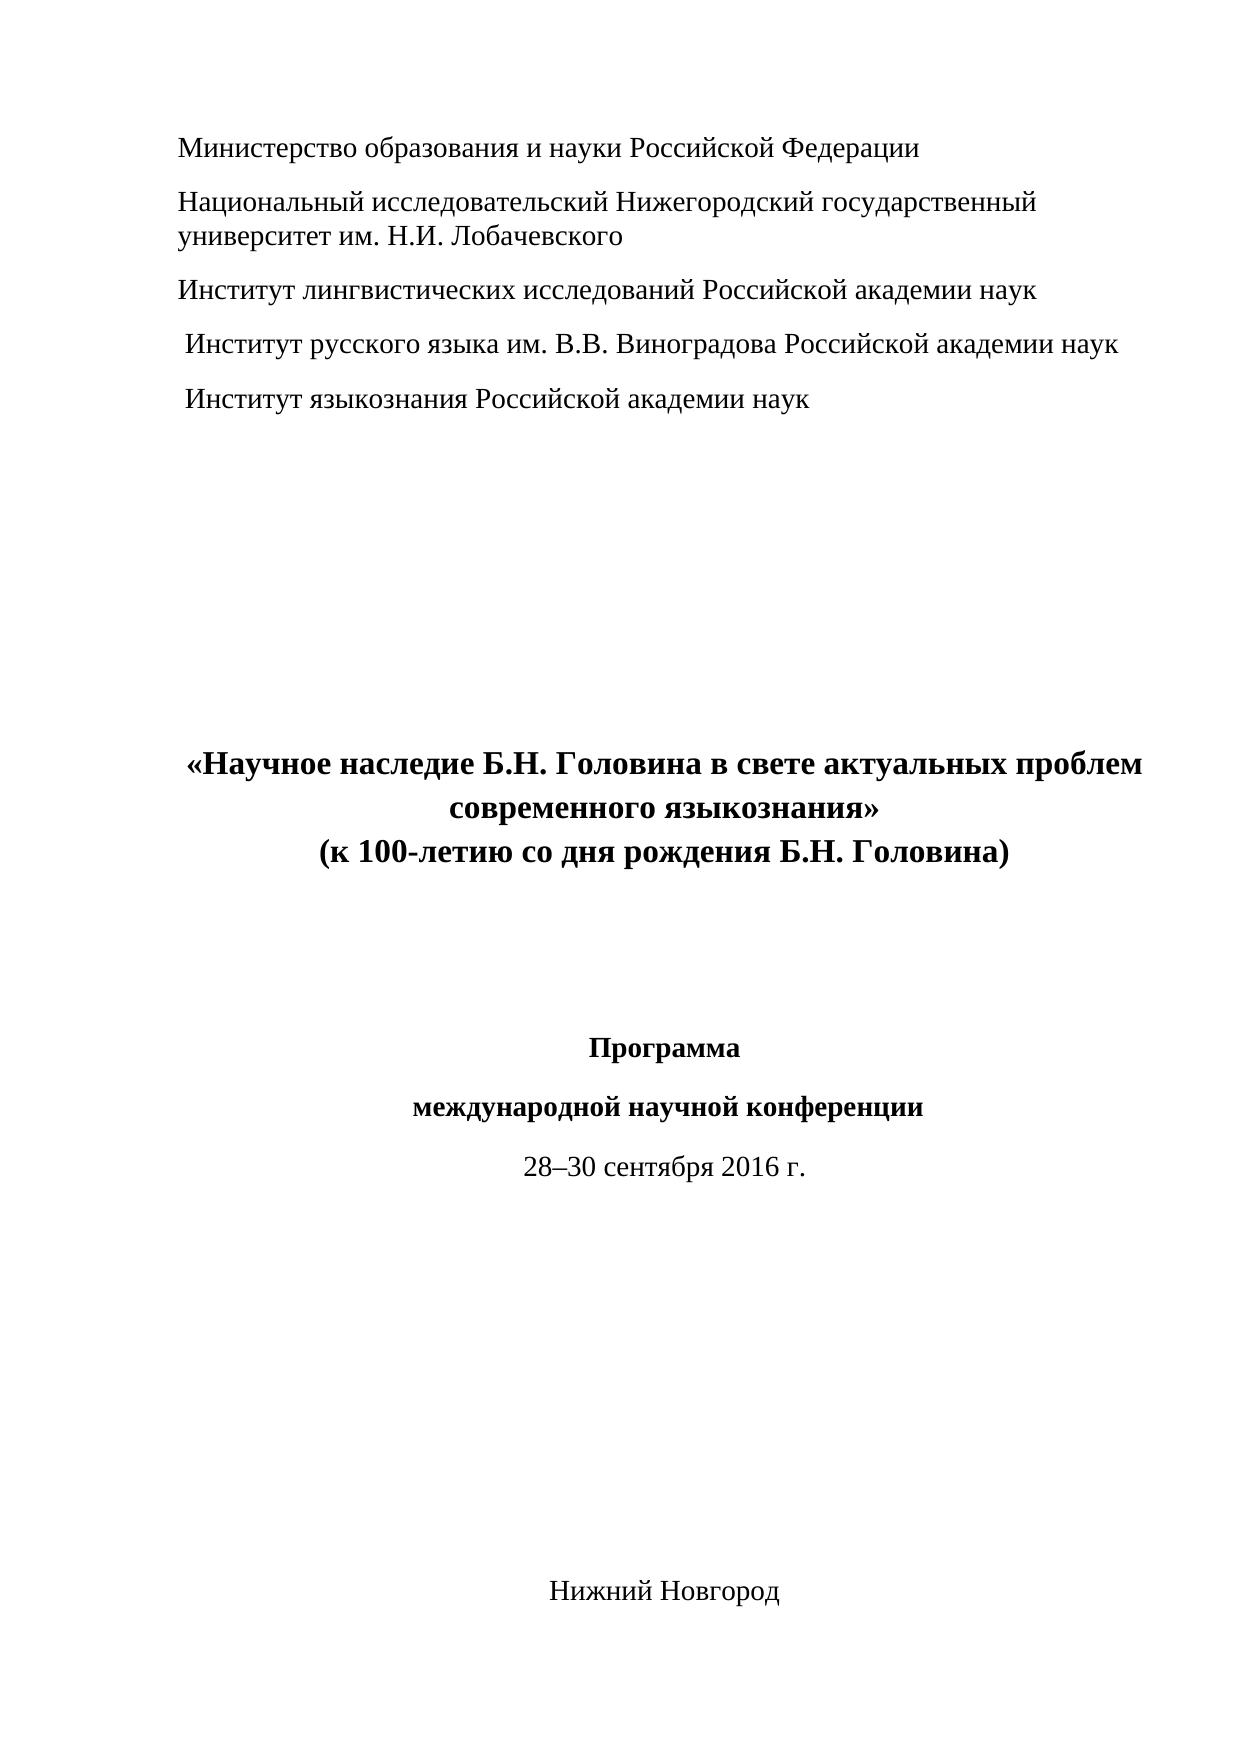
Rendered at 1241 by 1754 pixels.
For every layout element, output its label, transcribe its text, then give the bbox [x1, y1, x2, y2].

text (к 100-летию со дня рождения Б.Н. Головина) [177, 832, 1152, 870]
text Нижний Новгород [177, 1573, 1152, 1606]
text Институт языкознания Российской академии наук [177, 381, 1152, 414]
text Национальный исследовательский Нижегородский государственный университет им. Н.И. Лобачевского [177, 184, 1152, 251]
text международной научной конференции [177, 1089, 1152, 1123]
text 28–30 сентября 2016 г. [177, 1149, 1152, 1182]
text Программа [177, 1030, 1152, 1063]
text Институт русского языка им. В.В. Виноградова Российской академии наук [177, 326, 1152, 360]
text «Научное наследие Б.Н. Головина в свете актуальных проблем современного языкознания» [177, 743, 1152, 826]
text Институт лингвистических исследований Российской академии наук [177, 272, 1152, 306]
text Министерство образования и науки Российской Федерации [177, 130, 1152, 163]
